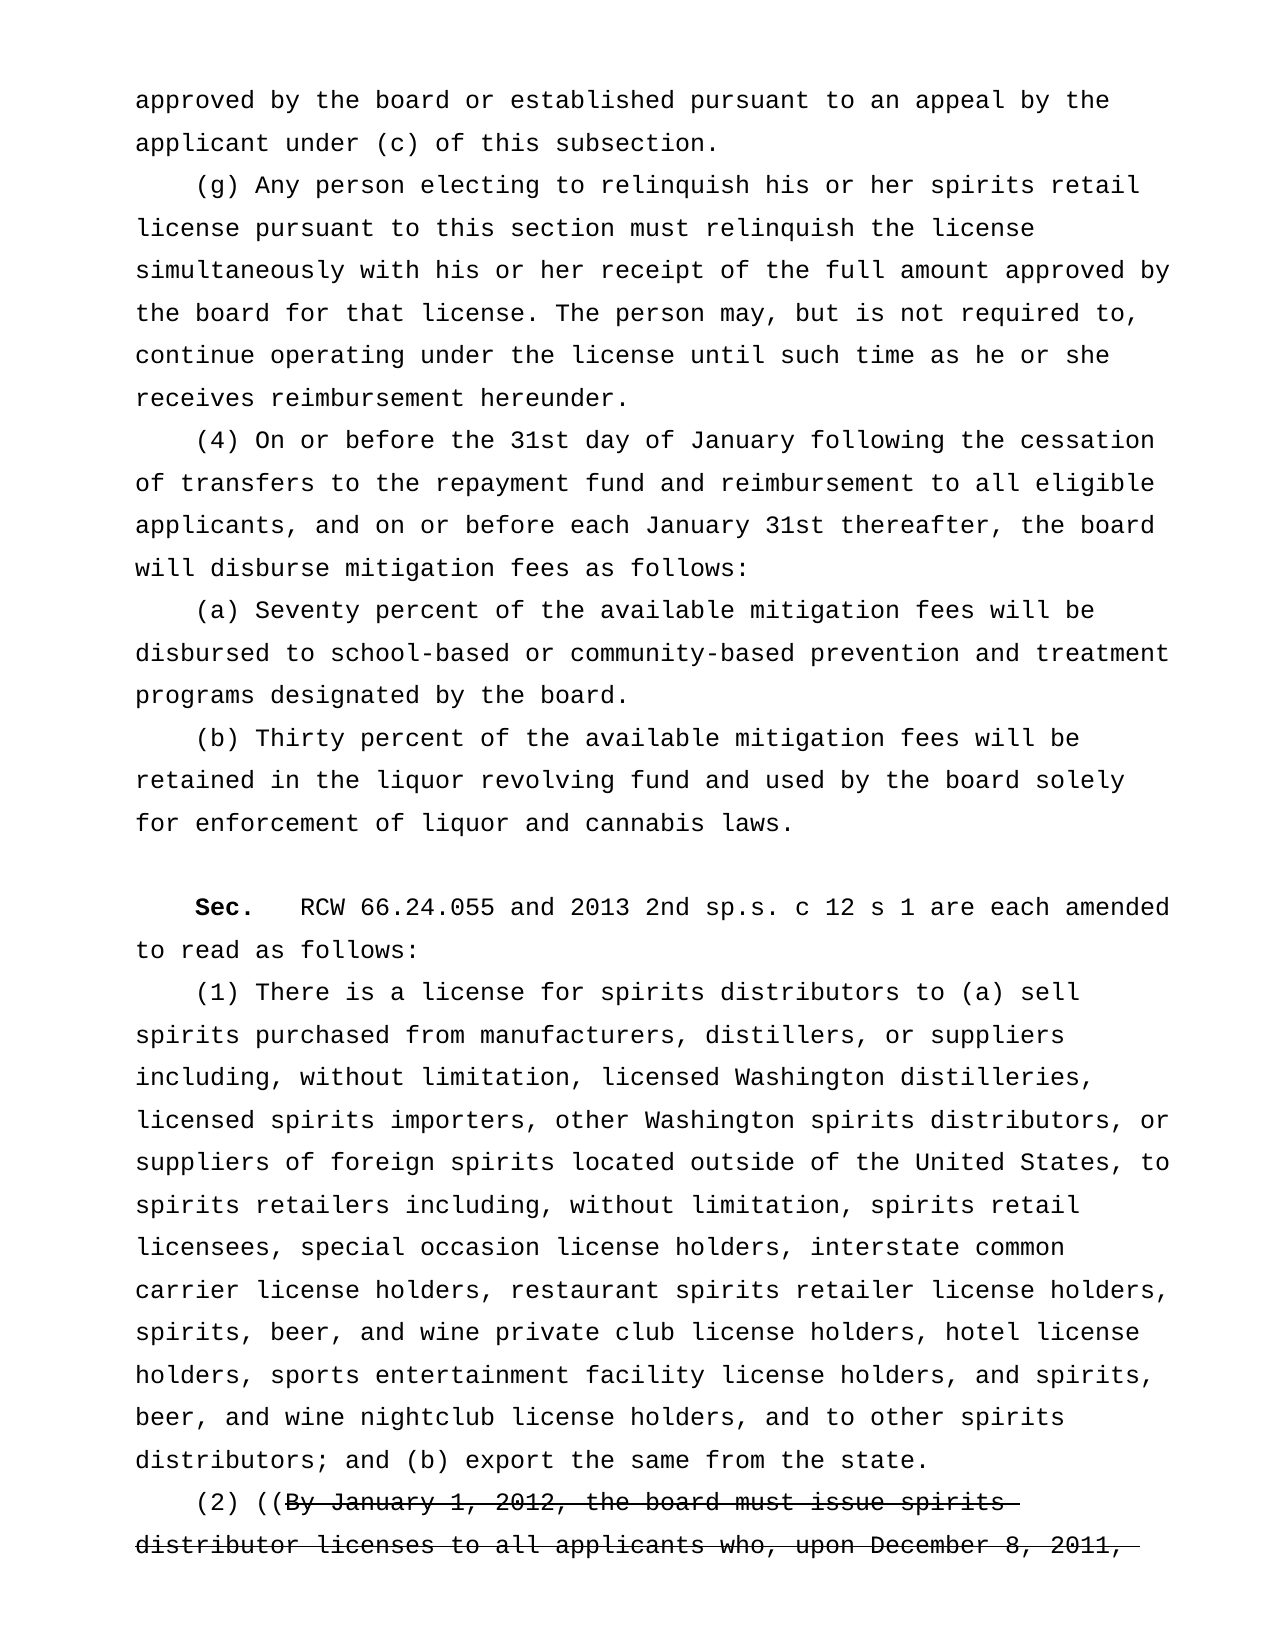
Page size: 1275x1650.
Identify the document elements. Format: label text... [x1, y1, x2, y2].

text (4) On or before the 31st day of January following the cessation of transfers to the repayment fund and reimbursement to all eligible applicants, and on or before each January 31st thereafter, the board will disburse mitigation fees as follows: [135, 415, 1170, 585]
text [135, 1477, 1170, 1562]
text (b) Thirty percent of the available mitigation fees will be retained in the liquor revolving fund and used by the board solely for enforcement of liquor and cannabis laws. [135, 712, 1170, 840]
text (g) Any person electing to relinquish his or her spirits retail license pursuant to this section must relinquish the license simultaneously with his or her receipt of the full amount approved by the board for that license. The person may, but is not required to, continue operating under the license until such time as he or she receives reimbursement hereunder. [135, 160, 1170, 415]
text Sec. RCW 66.24.055 and 2013 2nd sp.s. c 12 s 1 are each amended to read as follows: [135, 882, 1170, 967]
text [135, 75, 1170, 160]
text (1) There is a license for spirits distributors to (a) sell spirits purchased from manufacturers, distillers, or suppliers including, without limitation, licensed Washington distilleries, licensed spirits importers, other Washington spirits distributors, or suppliers of foreign spirits located outside of the United States, to spirits retailers including, without limitation, spirits retail licensees, special occasion license holders, interstate common carrier license holders, restaurant spirits retailer license holders, spirits, beer, and wine private club license holders, hotel license holders, sports entertainment facility license holders, and spirits, beer, and wine nightclub license holders, and to other spirits distributors; and (b) export the same from the state. [135, 967, 1170, 1477]
text (a) Seventy percent of the available mitigation fees will be disbursed to school-based or community-based prevention and treatment programs designated by the board. [135, 585, 1170, 712]
